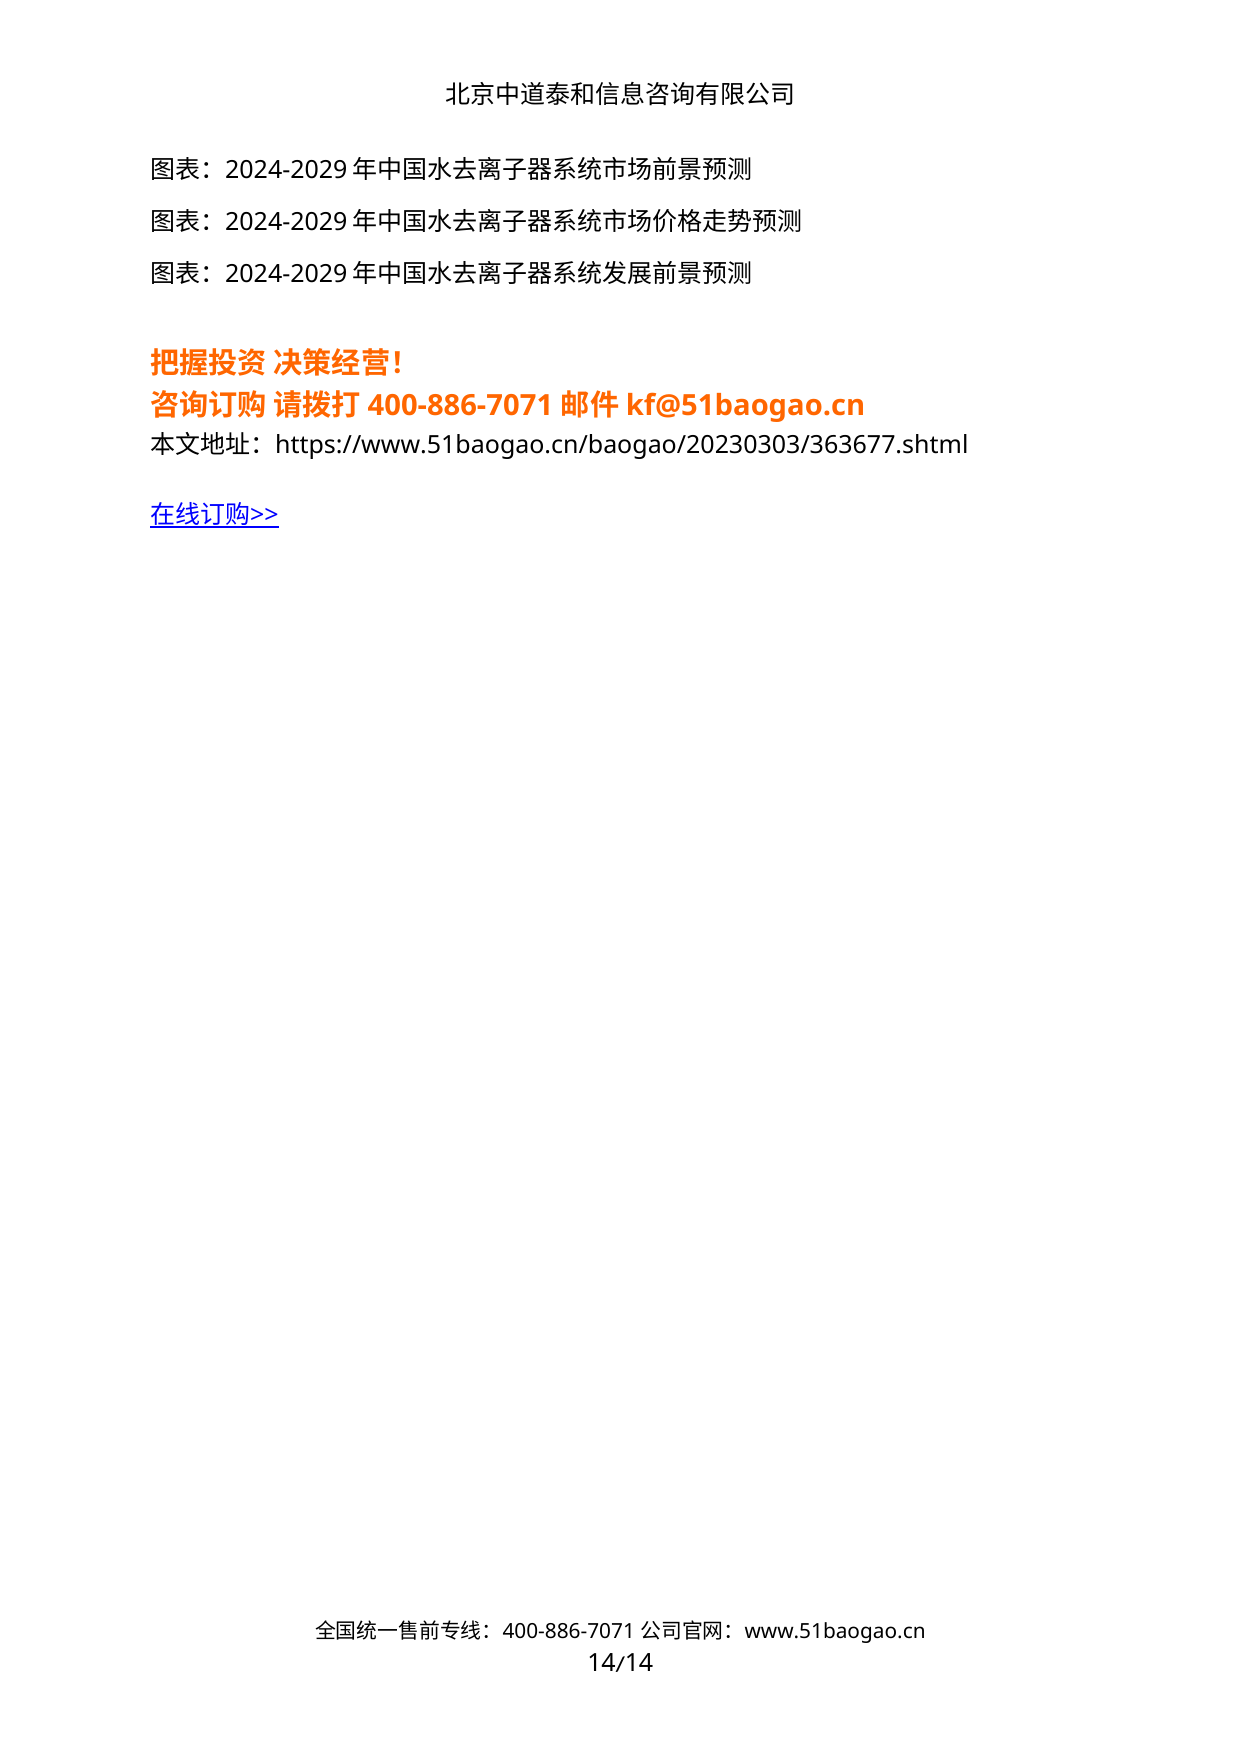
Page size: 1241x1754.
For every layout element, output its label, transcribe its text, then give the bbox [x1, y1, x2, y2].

text 在线订购>> [150, 461, 1090, 531]
text 图表：2024-2029年中国水去离子器系统市场价格走势预测 [150, 202, 1090, 238]
text 图表：2024-2029年中国水去离子器系统市场前景预测 [150, 150, 1090, 186]
text 把握投资 决策经营！咨询订购 请拨打 400-886-7071 邮件 kf@51baogao.cn本文地址：https://www.51baogao.cn/baogao/20230303/363677.shtml [150, 306, 1090, 461]
text 图表：2024-2029年中国水去离子器系统发展前景预测 [150, 254, 1090, 290]
